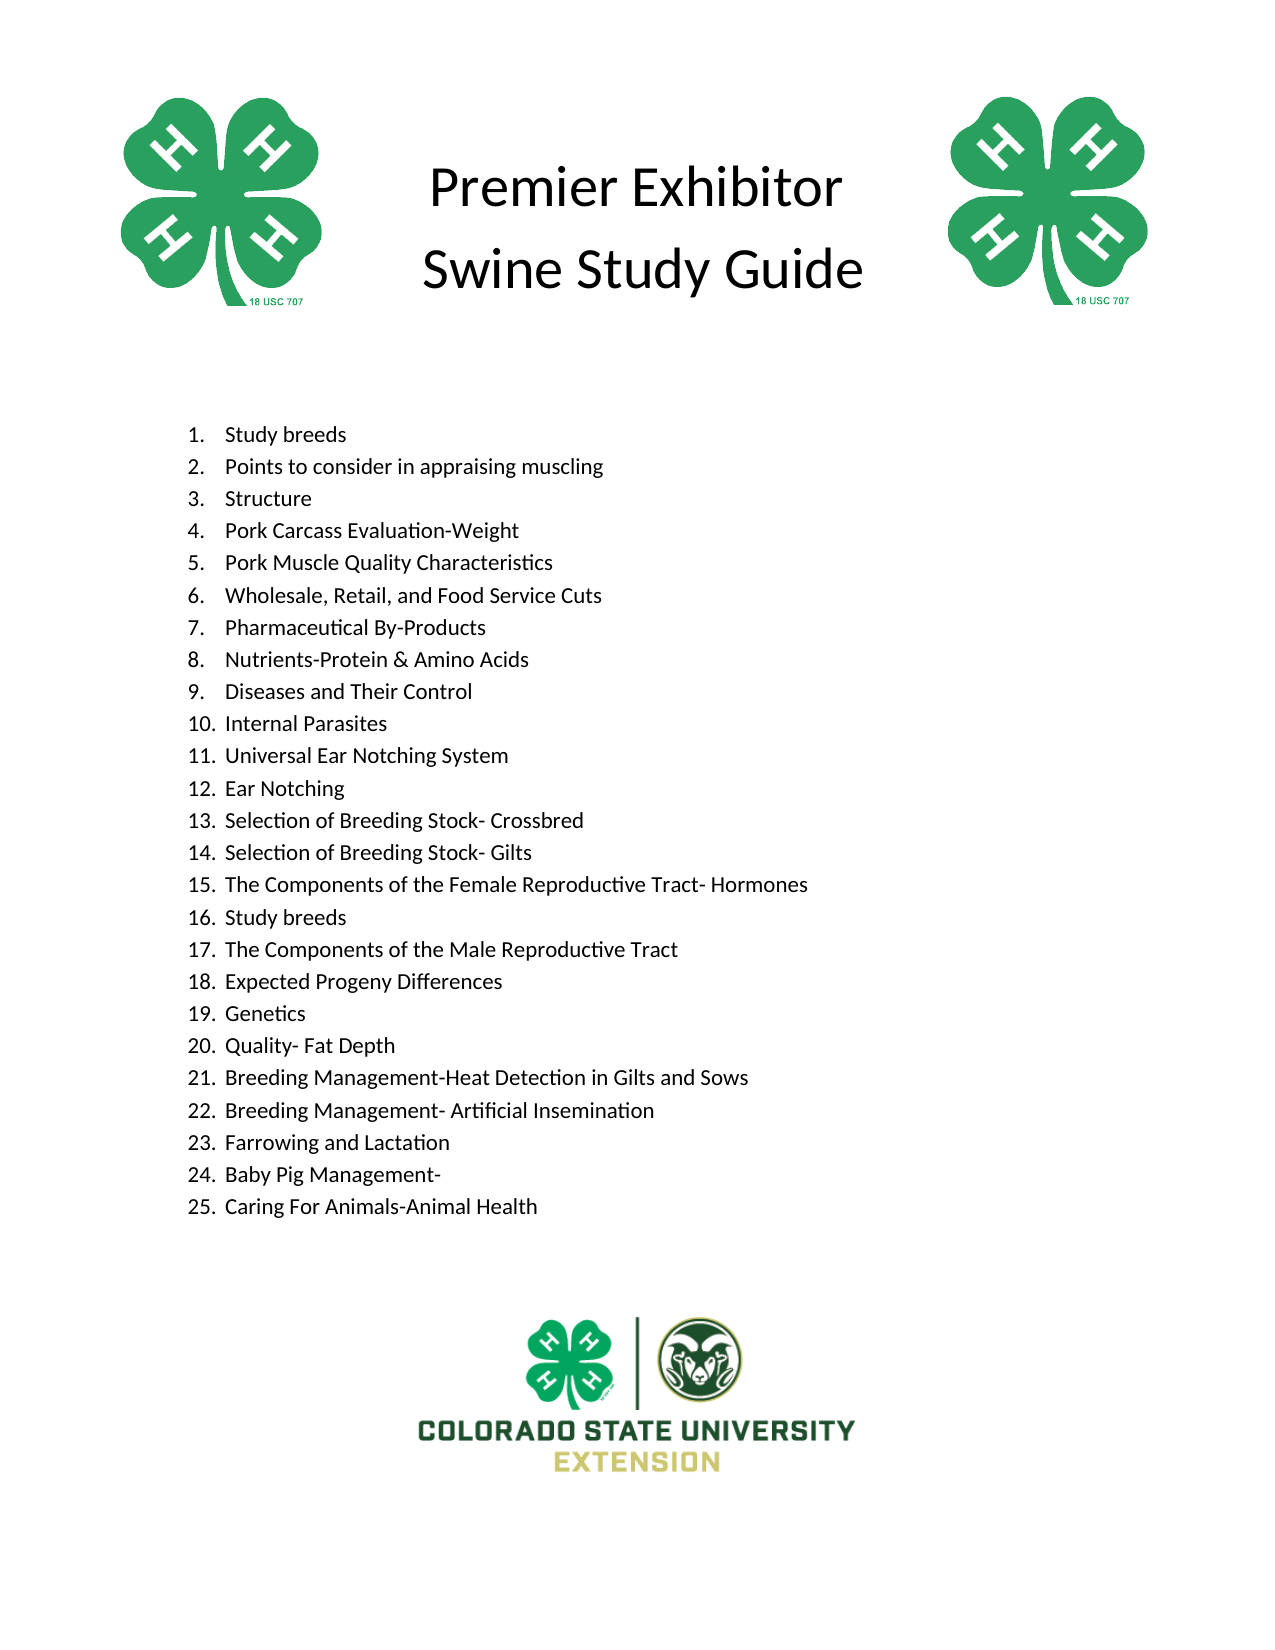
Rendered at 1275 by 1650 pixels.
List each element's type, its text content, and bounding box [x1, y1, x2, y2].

picture [403, 1300, 872, 1489]
picture [945, 92, 1155, 311]
list Diseases and Their Control [187, 677, 1125, 705]
list Farrowing and Lactation [187, 1128, 1125, 1156]
list Caring For Animals-Animal Health [187, 1192, 1125, 1220]
list Structure [187, 484, 1125, 512]
list Universal Ear Notching System [187, 742, 1125, 770]
list The Components of the Female Reproductive Tract- Hormones [187, 870, 1125, 898]
text Swine Study Guide [328, 232, 945, 303]
list Wholesale, Retail, and Food Service Cuts [187, 581, 1125, 609]
list Pork Carcass Evaluation-Weight [187, 516, 1125, 544]
list Points to consider in appraising muscling [187, 452, 1125, 480]
list The Components of the Male Reproductive Tract [187, 935, 1125, 963]
list Quality- Fat Depth [187, 1031, 1125, 1059]
list Nutrients-Protein & Amino Acids [187, 645, 1125, 673]
list Baby Pig Management- [187, 1160, 1125, 1188]
list Pork Muscle Quality Characteristics [187, 548, 1125, 577]
list Study breeds [187, 903, 1125, 931]
list Breeding Management- Artificial Insemination [187, 1096, 1125, 1124]
list Ear Notching [187, 774, 1125, 802]
text Premier Exhibitor [328, 150, 945, 221]
list Breeding Management-Heat Detection in Gilts and Sows [187, 1063, 1125, 1092]
picture [118, 93, 328, 312]
list Selection of Breeding Stock- Crossbred [187, 806, 1125, 834]
list Selection of Breeding Stock- Gilts [187, 838, 1125, 866]
list Expected Progeny Differences [187, 967, 1125, 995]
list Genetics [187, 999, 1125, 1027]
list Pharmaceutical By-Products [187, 613, 1125, 641]
list Internal Parasites [187, 709, 1125, 737]
list Study breeds [187, 420, 1125, 448]
